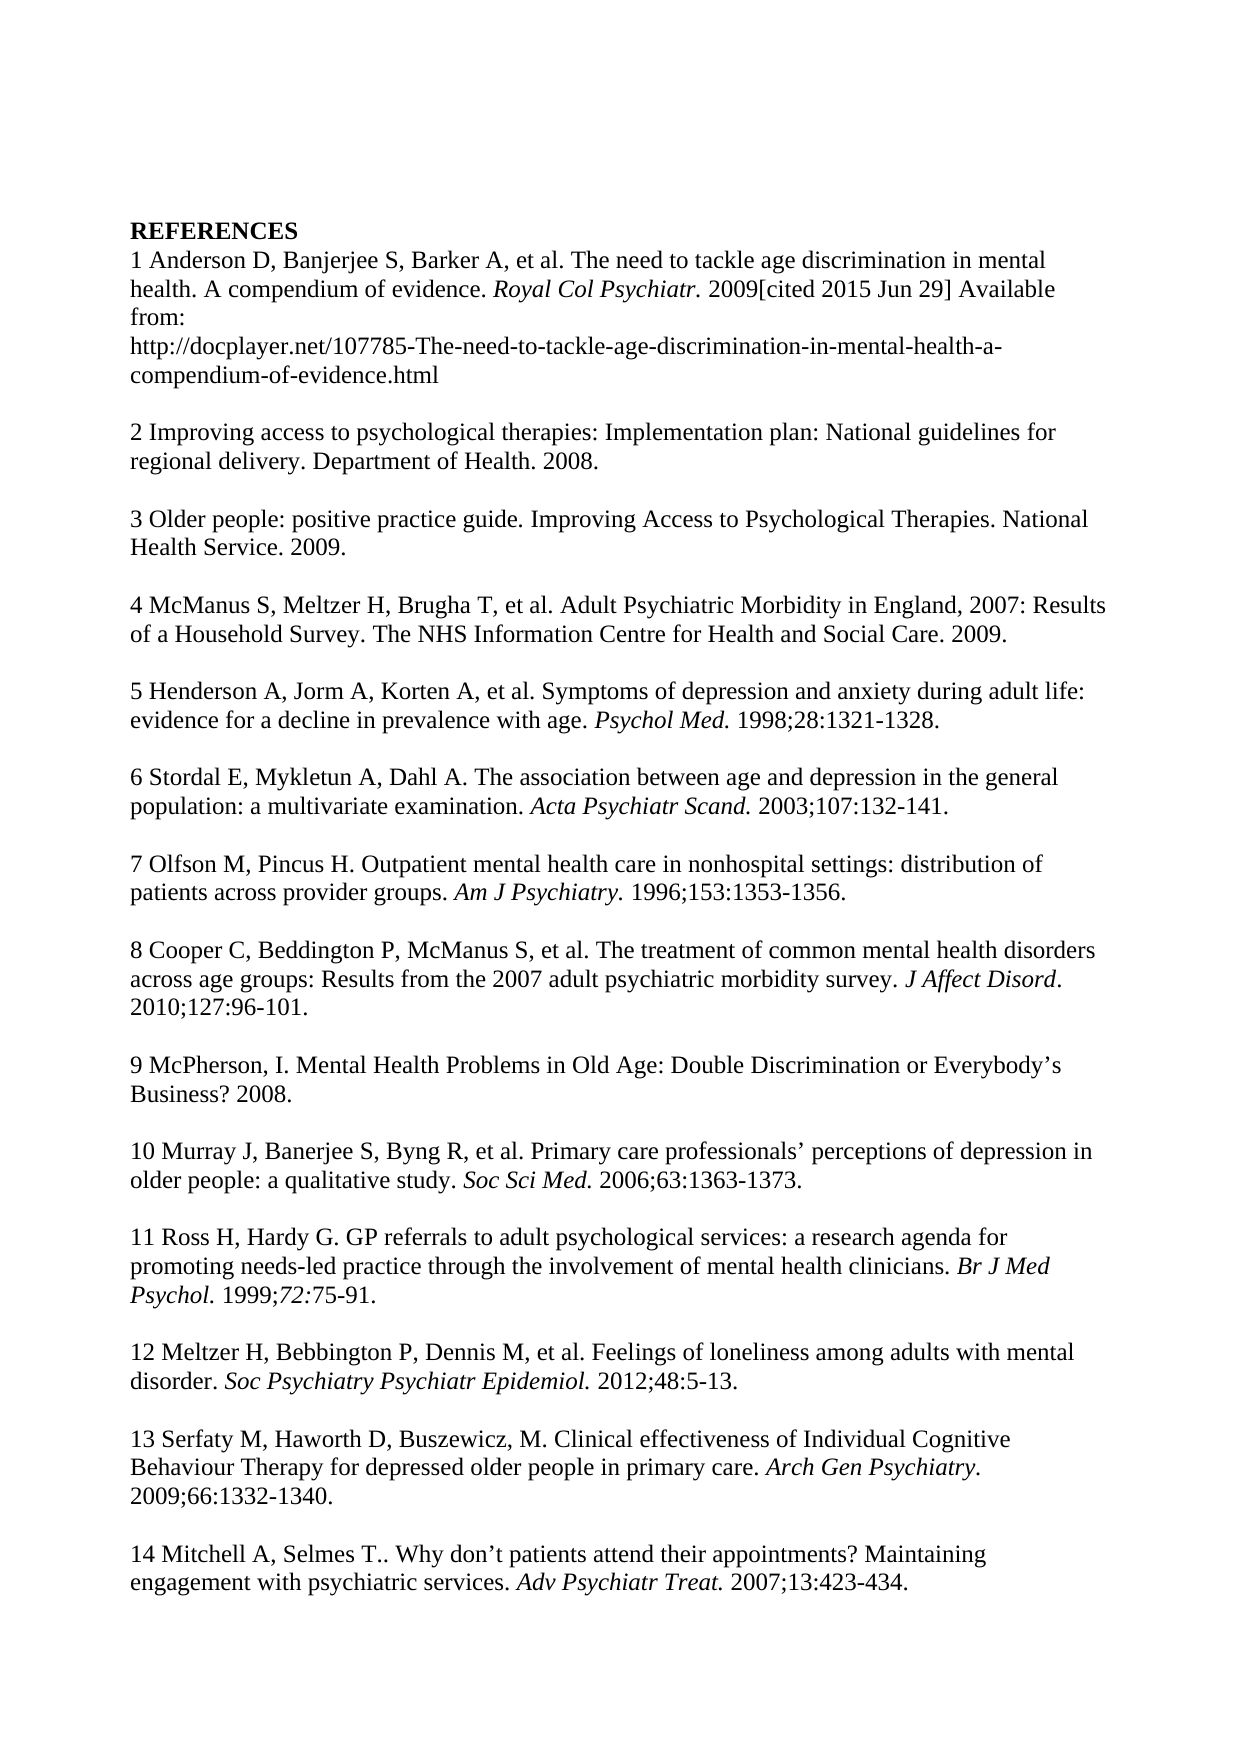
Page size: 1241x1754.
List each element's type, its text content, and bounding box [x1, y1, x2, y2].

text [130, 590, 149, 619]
text 12 Meltzer H, Bebbington P, Dennis M, et al. Feelings of loneliness among adults with mental disorder. Soc Psychiatry Psychiatr Epidemiol. 2012;48:5-13. [130, 1337, 1110, 1395]
text 13 Serfaty M, Haworth D, Buszewicz, M. Clinical effectiveness of Individual Cognitive Behaviour Therapy for depressed older people in primary care. Arch Gen Psychiatry. 2009;66:1332-1340. [130, 1424, 1110, 1510]
text 1 Anderson D, Banjerjee S, Barker A, et al. The need to tackle age discrimination in mental health. A compendium of evidence. Royal Col Psychiatr. 2009[cited 2015 Jun 29] Available from: [130, 245, 1110, 331]
text REFERENCES [130, 216, 1110, 245]
text 3 Older people: positive practice guide. Improving Access to Psychological Therapies. National Health Service. 2009. [130, 504, 1110, 561]
text http://docplayer.net/107785-The-need-to-tackle-age-discrimination-in-mental-health-a-compendium-of-evidence.html [130, 331, 1110, 389]
text 7 Olfson M, Pincus H. Outpatient mental health care in nonhospital settings: distribution of patients across provider groups. Am J Psychiatry. 1996;153:1353-1356. [130, 849, 1110, 906]
text 5 Henderson A, Jorm A, Korten A, et al. Symptoms of depression and anxiety during adult life: evidence for a decline in prevalence with age. Psychol Med. 1998;28:1321-1328. [130, 676, 1110, 734]
text 2 Improving access to psychological therapies: Implementation plan: National guidelines for regional delivery. Department of Health. 2008. [130, 417, 1110, 475]
text 8 Cooper C, Beddington P, McManus S, et al. The treatment of common mental health disorders across age groups: Results from the 2007 adult psychiatric morbidity survey. J Affect Disord. 2010;127:96-101. [130, 935, 1110, 1021]
text 14 Mitchell A, Selmes T.. Why don’t patients attend their appointments? Maintaining engagement with psychiatric services. Adv Psychiatr Treat. 2007;13:423-434. [130, 1539, 1110, 1596]
text 9 McPherson, I. Mental Health Problems in Old Age: Double Discrimination or Everybody’s Business? 2008. [130, 1050, 1110, 1107]
text 10 Murray J, Banerjee S, Byng R, et al. Primary care professionals’ perceptions of depression in older people: a qualitative study. Soc Sci Med. 2006;63:1363-1373. [803, 1136, 1110, 1194]
text 11 Ross H, Hardy G. GP referrals to adult psychological services: a research agenda for promoting needs-led practice through the involvement of mental health clinicians. Br J Med Psychol. 1999;72:75-91. [130, 1222, 1110, 1309]
text 6 Stordal E, Mykletun A, Dahl A. The association between age and depression in the general population: a multivariate examination. Acta Psychiatr Scand. 2003;107:132-141. [130, 762, 1110, 820]
